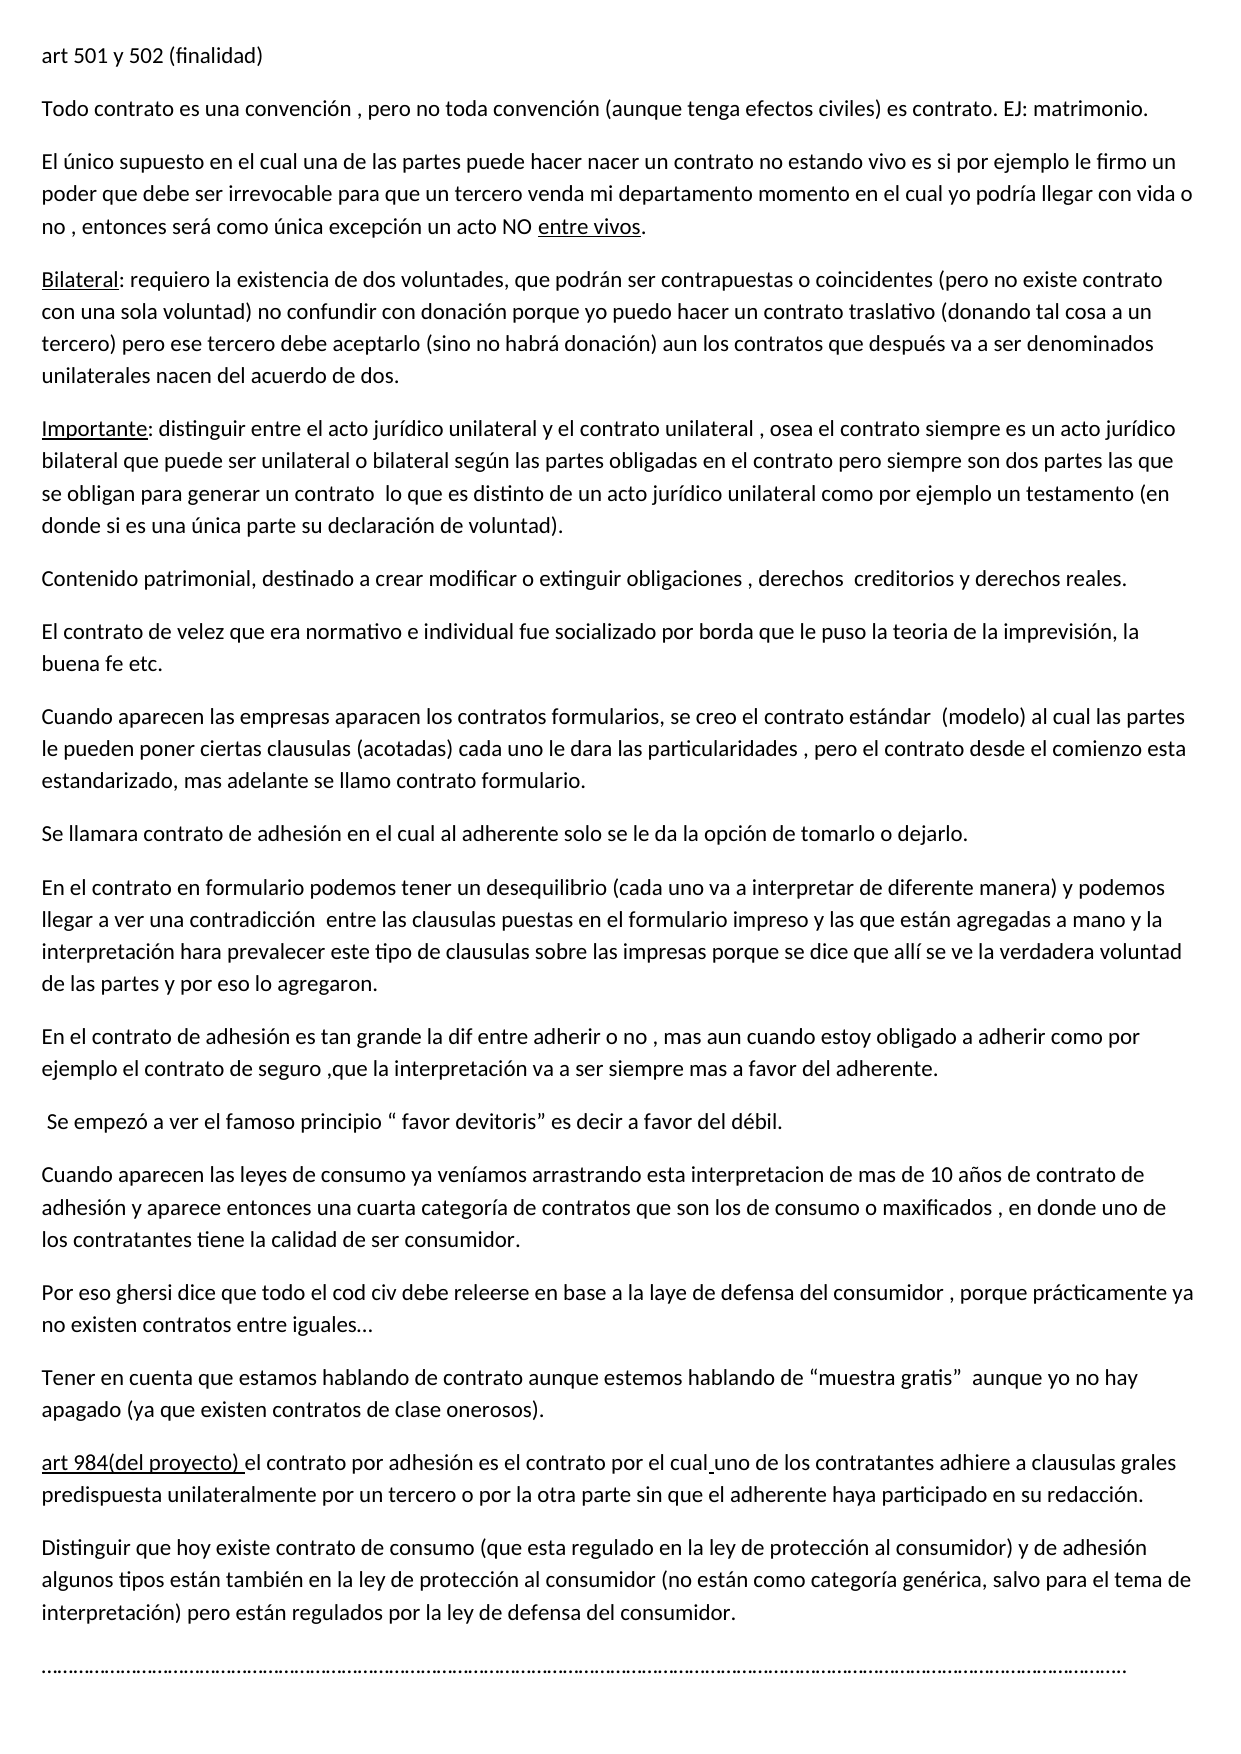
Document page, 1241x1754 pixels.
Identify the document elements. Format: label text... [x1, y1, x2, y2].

text El único supuesto en el cual una de las partes puede hacer nacer un contrato no estando vivo es si por ejemplo le firmo un poder que debe ser irrevocable para que un tercero venda mi departamento momento en el cual yo podría llegar con vida o no , entonces será como única excepción un acto NO entre vivos. [41, 147, 1199, 240]
text Tener en cuenta que estamos hablando de contrato aunque estemos hablando de “muestra gratis” aunque yo no hay apagado (ya que existen contratos de clase onerosos). [41, 1363, 1199, 1423]
text Importante: distinguir entre el acto jurídico unilateral y el contrato unilateral , osea el contrato siempre es un acto jurídico bilateral que puede ser unilateral o bilateral según las partes obligadas en el contrato pero siempre son dos partes las que se obligan para generar un contrato lo que es distinto de un acto jurídico unilateral como por ejemplo un testamento (en donde si es una única parte su declaración de voluntad). [41, 414, 1199, 539]
text Por eso ghersi dice que todo el cod civ debe releerse en base a la laye de defensa del consumidor , porque prácticamente ya no existen contratos entre iguales… [41, 1278, 1199, 1338]
text Se llamara contrato de adhesión en el cual al adherente solo se le da la opción de tomarlo o dejarlo. [41, 819, 1199, 848]
text En el contrato en formulario podemos tener un desequilibrio (cada uno va a interpretar de diferente manera) y podemos llegar a ver una contradicción entre las clausulas puestas en el formulario impreso y las que están agregadas a mano y la interpretación hara prevalecer este tipo de clausulas sobre las impresas porque se dice que allí se ve la verdadera voluntad de las partes y por eso lo agregaron. [41, 873, 1199, 997]
text El contrato de velez que era normativo e individual fue socializado por borda que le puso la teoria de la imprevisión, la buena fe etc. [41, 617, 1199, 677]
text Bilateral: requiero la existencia de dos voluntades, que podrán ser contrapuestas o coincidentes (pero no existe contrato con una sola voluntad) no confundir con donación porque yo puedo hacer un contrato traslativo (donando tal cosa a un tercero) pero ese tercero debe aceptarlo (sino no habrá donación) aun los contratos que después va a ser denominados unilaterales nacen del acuerdo de dos. [41, 265, 1199, 389]
text Se empezó a ver el famoso principio “ favor devitoris” es decir a favor del débil. [41, 1107, 1199, 1135]
text Todo contrato es una convención , pero no toda convención (aunque tenga efectos civiles) es contrato. EJ: matrimonio. [41, 94, 1199, 122]
text Cuando aparecen las empresas aparacen los contratos formularios, se creo el contrato estándar (modelo) al cual las partes le pueden poner ciertas clausulas (acotadas) cada uno le dara las particularidades , pero el contrato desde el comienzo esta estandarizado, mas adelante se llamo contrato formulario. [41, 702, 1199, 794]
text …………………………………………………………………………………………………………………………………………………………………………………….. [41, 1651, 1199, 1679]
text Contenido patrimonial, destinado a crear modificar o extinguir obligaciones , derechos creditorios y derechos reales. [41, 564, 1199, 592]
text art 984(del proyecto) el contrato por adhesión es el contrato por el cual uno de los contratantes adhiere a clausulas grales predispuesta unilateralmente por un tercero o por la otra parte sin que el adherente haya participado en su redacción. [41, 1448, 1199, 1508]
text art 501 y 502 (finalidad) [41, 41, 1199, 69]
text En el contrato de adhesión es tan grande la dif entre adherir o no , mas aun cuando estoy obligado a adherir como por ejemplo el contrato de seguro ,que la interpretación va a ser siempre mas a favor del adherente. [41, 1022, 1199, 1082]
text Distinguir que hoy existe contrato de consumo (que esta regulado en la ley de protección al consumidor) y de adhesión algunos tipos están también en la ley de protección al consumidor (no están como categoría genérica, salvo para el tema de interpretación) pero están regulados por la ley de defensa del consumidor. [41, 1533, 1199, 1626]
text Cuando aparecen las leyes de consumo ya veníamos arrastrando esta interpretacion de mas de 10 años de contrato de adhesión y aparece entonces una cuarta categoría de contratos que son los de consumo o maxificados , en donde uno de los contratantes tiene la calidad de ser consumidor. [41, 1160, 1199, 1253]
